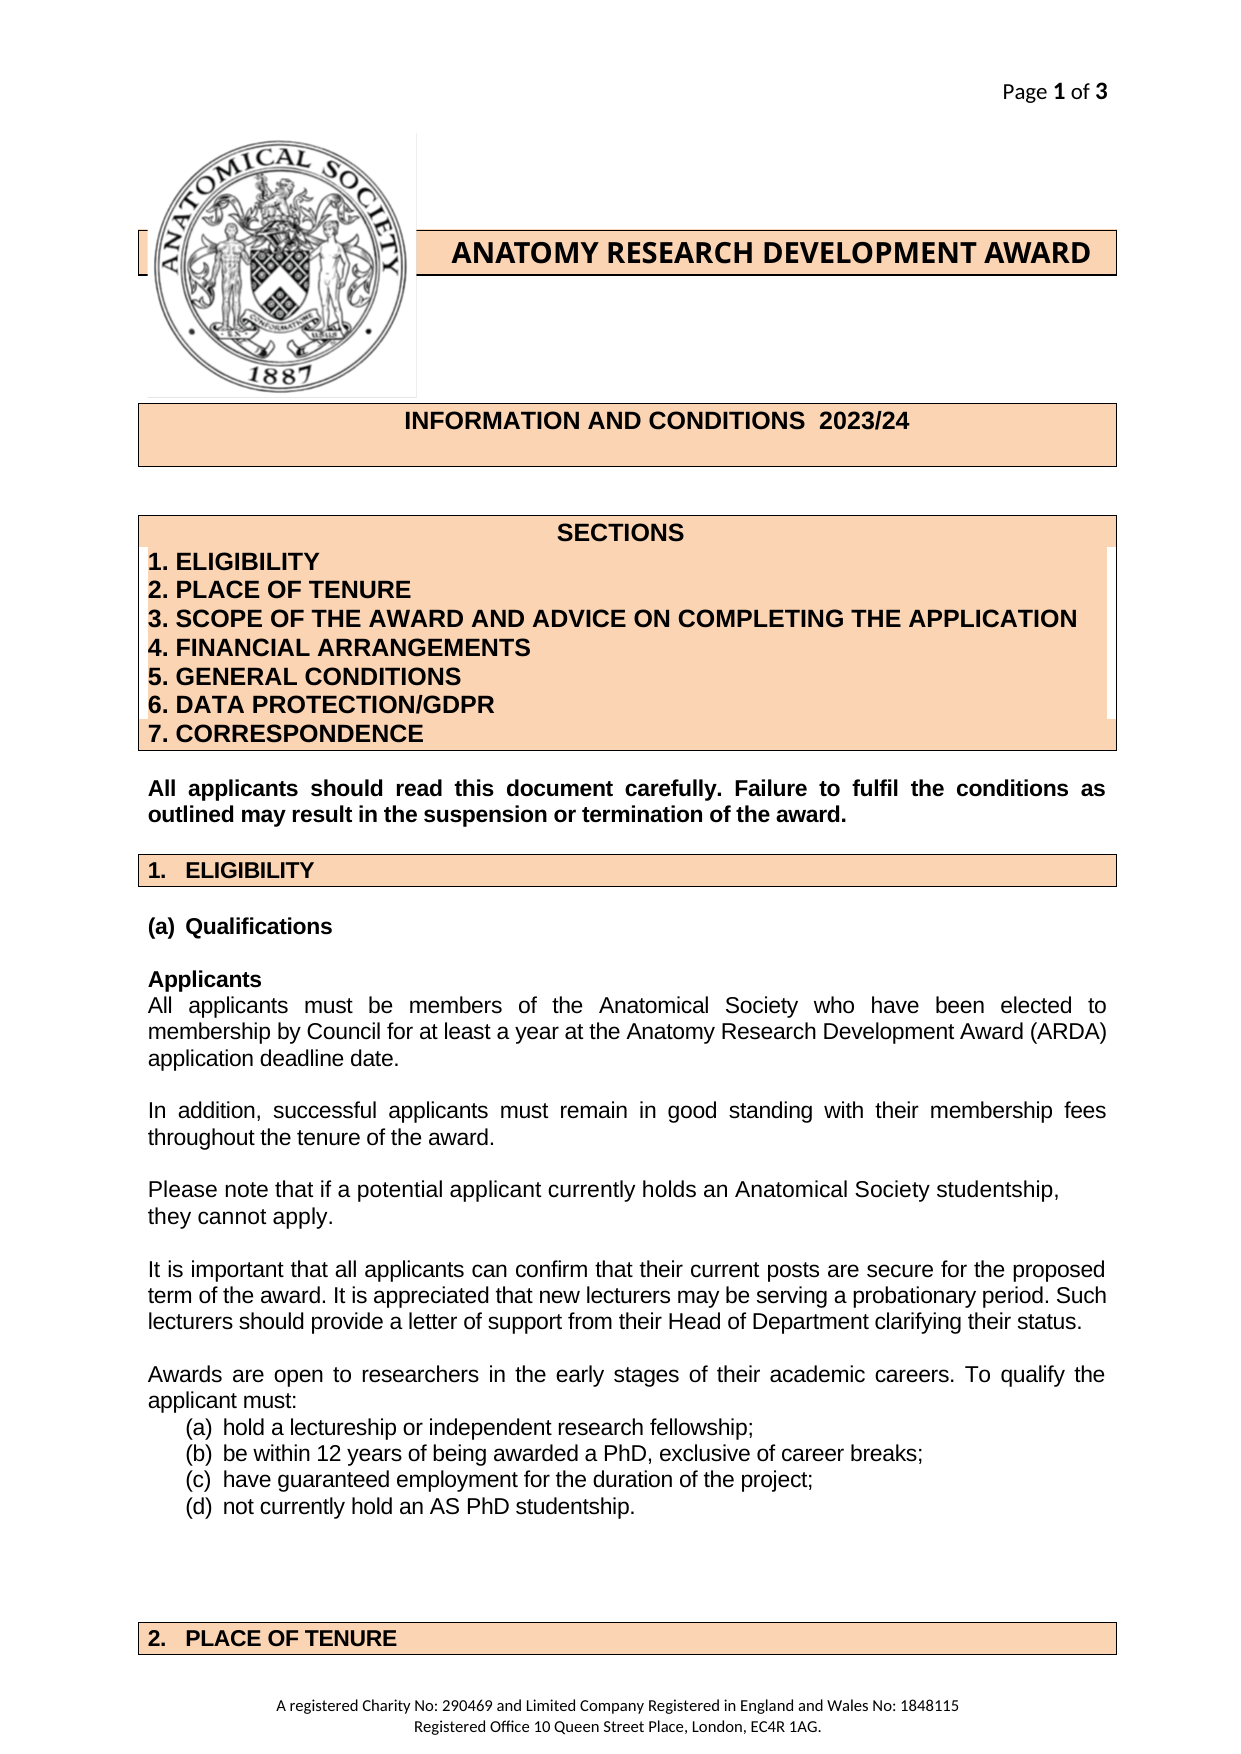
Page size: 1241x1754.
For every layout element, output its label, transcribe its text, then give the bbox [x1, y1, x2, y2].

text All applicants should read this document carefully. Failure to fulfil the conditions as outlined may result in the suspension or termination of the award. [148, 775, 1107, 828]
text 7. CORRESPONDENCE [139, 716, 1116, 750]
list be within 12 years of being awarded a PhD, exclusive of career breaks; [185, 1440, 1107, 1466]
text Applicants [148, 966, 1107, 992]
list have guaranteed employment for the duration of the project; [185, 1466, 1107, 1493]
text Please note that if a potential applicant currently holds an Anatomical Society studentship, they cannot apply. [148, 1176, 1107, 1229]
text 5. GENERAL CONDITIONS [148, 662, 1107, 690]
list PLACE OF TENURE [139, 1623, 1116, 1654]
text 3. SCOPE OF THE AWARD AND ADVICE ON COMPLETING THE APPLICATION [148, 604, 1107, 633]
text All applicants must be members of the Anatomical Society who have been elected to membership by Council for at least a year at the Anatomy Research Development Award (ARDA) application deadline date. [148, 992, 1107, 1071]
text It is important that all applicants can confirm that their current posts are secure for the proposed term of the award. It is appreciated that new lecturers may be serving a probationary period. Such lecturers should provide a letter of support from their Head of Department clarifying their status. [148, 1256, 1107, 1334]
text 2. PLACE OF TENURE [148, 575, 1107, 604]
picture [147, 133, 417, 398]
text SECTIONS [139, 516, 1116, 547]
list ELIGIBILITY [139, 855, 1116, 886]
text ANATOMY RESEARCH DEVELOPMENT AWARD [417, 231, 1116, 274]
text 6. DATA PROTECTION/GDPR [148, 690, 1107, 716]
text Awards are open to researchers in the early stages of their academic careers. To qualify the applicant must: [148, 1361, 1107, 1414]
list Qualifications [148, 913, 1107, 939]
list not currently hold an AS PhD studentship. [185, 1493, 1107, 1519]
list hold a lectureship or independent research fellowship; [185, 1414, 1107, 1440]
text 4. FINANCIAL ARRANGEMENTS [148, 633, 1107, 662]
text INFORMATION AND CONDITIONS 2023/24 [139, 404, 1116, 432]
text In addition, successful applicants must remain in good standing with their membership fees throughout the tenure of the award. [148, 1097, 1107, 1150]
text 1. ELIGIBILITY [148, 547, 1107, 575]
